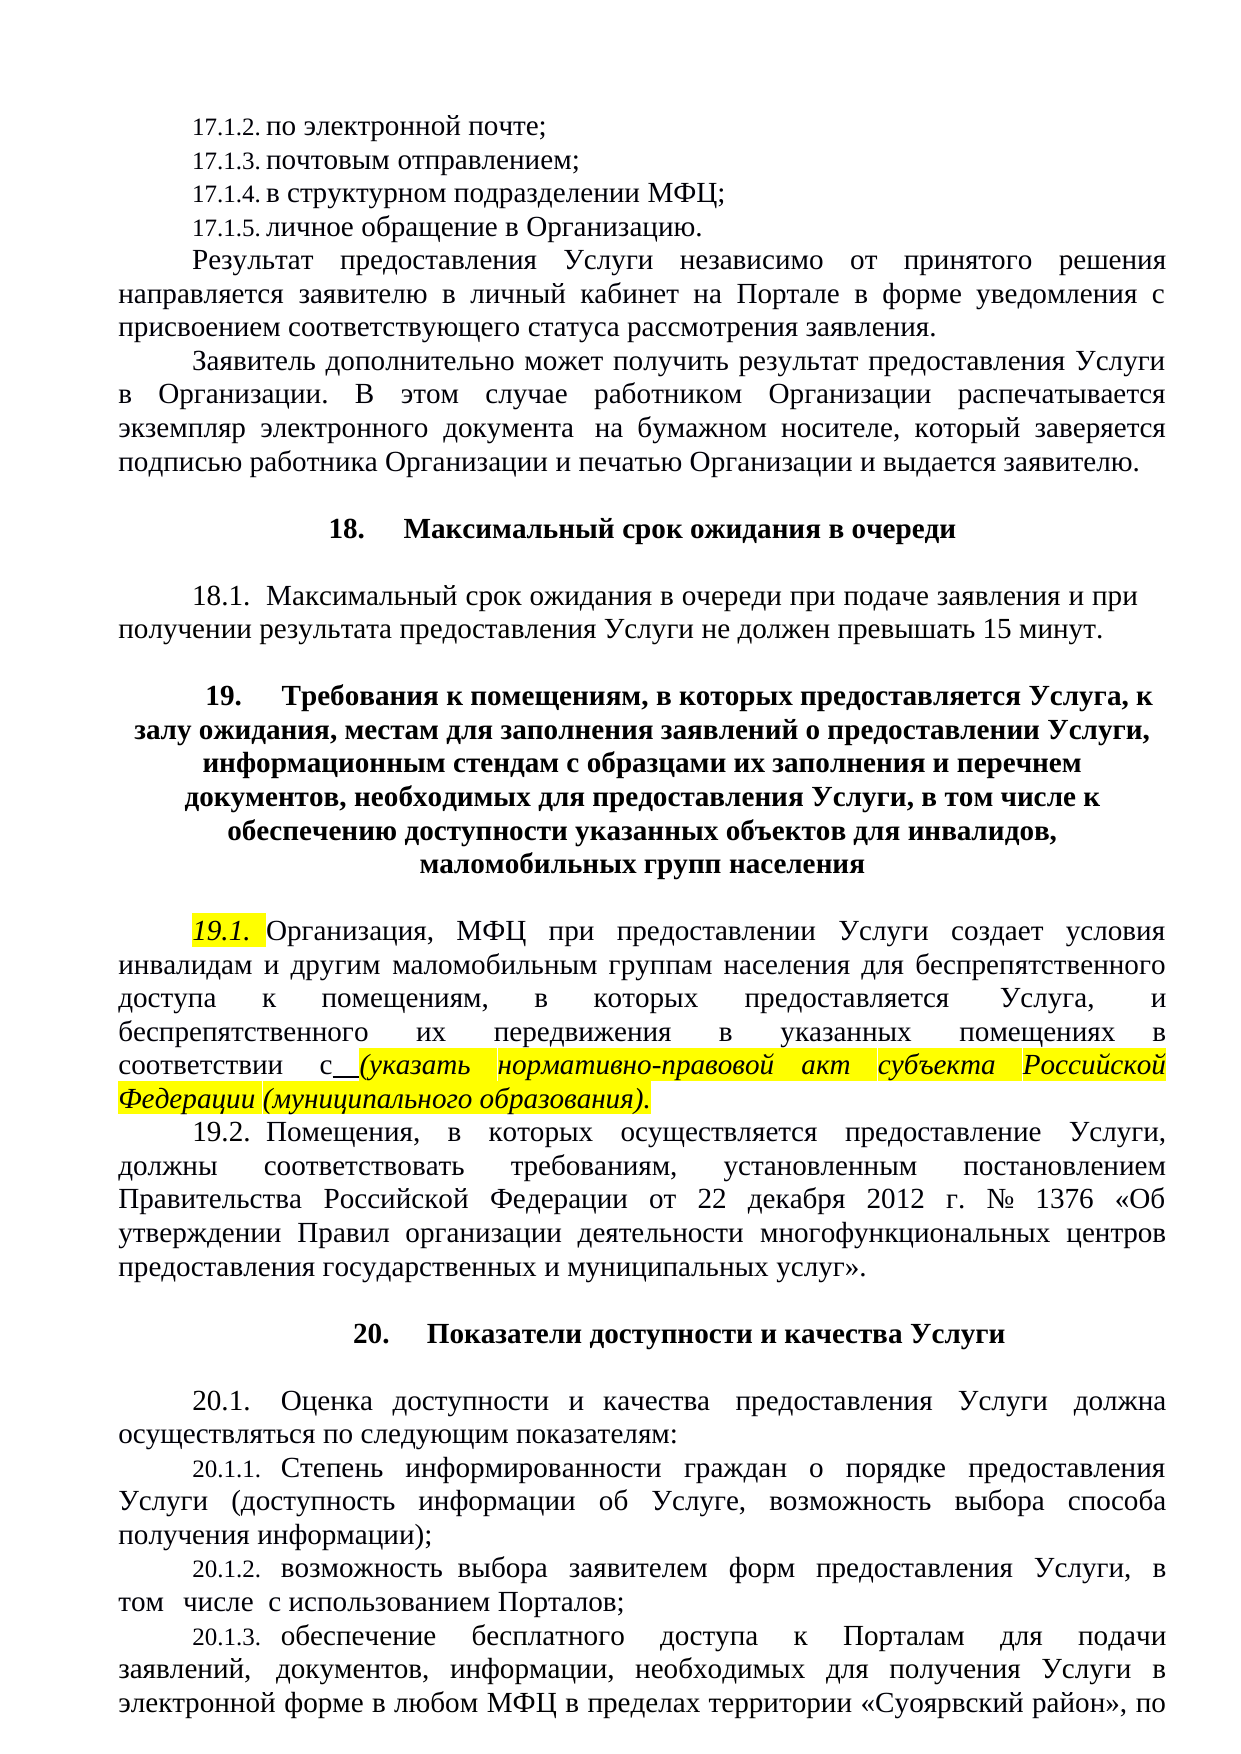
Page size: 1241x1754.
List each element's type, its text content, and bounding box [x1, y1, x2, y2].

list по электронной почте; [118, 108, 1166, 142]
list Степень информированности граждан о порядке предоставления Услуги (доступность информации об Услуге, возможность выбора способа получения информации); [118, 1450, 1166, 1551]
list возможность выбора заявителем форм предоставления Услуги, в том числе с использованием Порталов; [118, 1551, 1166, 1618]
list Максимальный срок ожидания в очереди при подаче заявления и при получении результата предоставления Услуги не должен превышать 15 минут. [118, 578, 1138, 645]
subtitle Показатели доступности и качества Услуги [118, 1316, 1166, 1349]
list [118, 1618, 1166, 1718]
text Результат предоставления Услуги независимо от принятого решения направляется заявителю в личный кабинет на Портале в форме уведомления с присвоением соответствующего статуса рассмотрения заявления. [118, 242, 1166, 343]
text Заявитель дополнительно может получить результат предоставления Услуги в Организации. В этом случае работником Организации распечатывается экземпляр электронного документа на бумажном носителе, который заверяется подписью работника Организации и печатью Организации и выдается заявителю. [118, 343, 1166, 477]
list личное обращение в Организацию. [118, 209, 1166, 242]
list в структурном подразделении МФЦ; [118, 175, 1166, 209]
list Оценка доступности и качества предоставления Услуги должна осуществляться по следующим показателям: [118, 1383, 1166, 1450]
list почтовым отправлением; [118, 142, 1166, 175]
subtitle Максимальный срок ожидания в очереди [118, 511, 1166, 544]
list Помещения, в которых осуществляется предоставление Услуги, должны соответствовать требованиям, установленным постановлением Правительства Российской Федерации от 22 декабря 2012 г. № 1376 «Об утверждении Правил организации деятельности многофункциональных центров предоставления государственных и муниципальных услуг». [118, 1114, 1166, 1282]
subtitle Требования к помещениям, в которых предоставляется Услуга, к залу ожидания, местам для заполнения заявлений о предоставлении Услуги, информационным стендам с образцами их заполнения и перечнем документов, необходимых для предоставления Услуги, в том числе к обеспечению доступности указанных объектов для инвалидов, маломобильных групп населения [118, 678, 1166, 880]
list Организация, МФЦ при предоставлении Услуги создает условия инвалидам и другим маломобильным группам населения для беспрепятственного доступа к помещениям, в которых предоставляется Услуга, и беспрепятственного их передвижения в указанных помещениях в соответствии с (указать нормативно-правовой акт субъекта Российской Федерации (муниципального образования). [118, 913, 1166, 1114]
